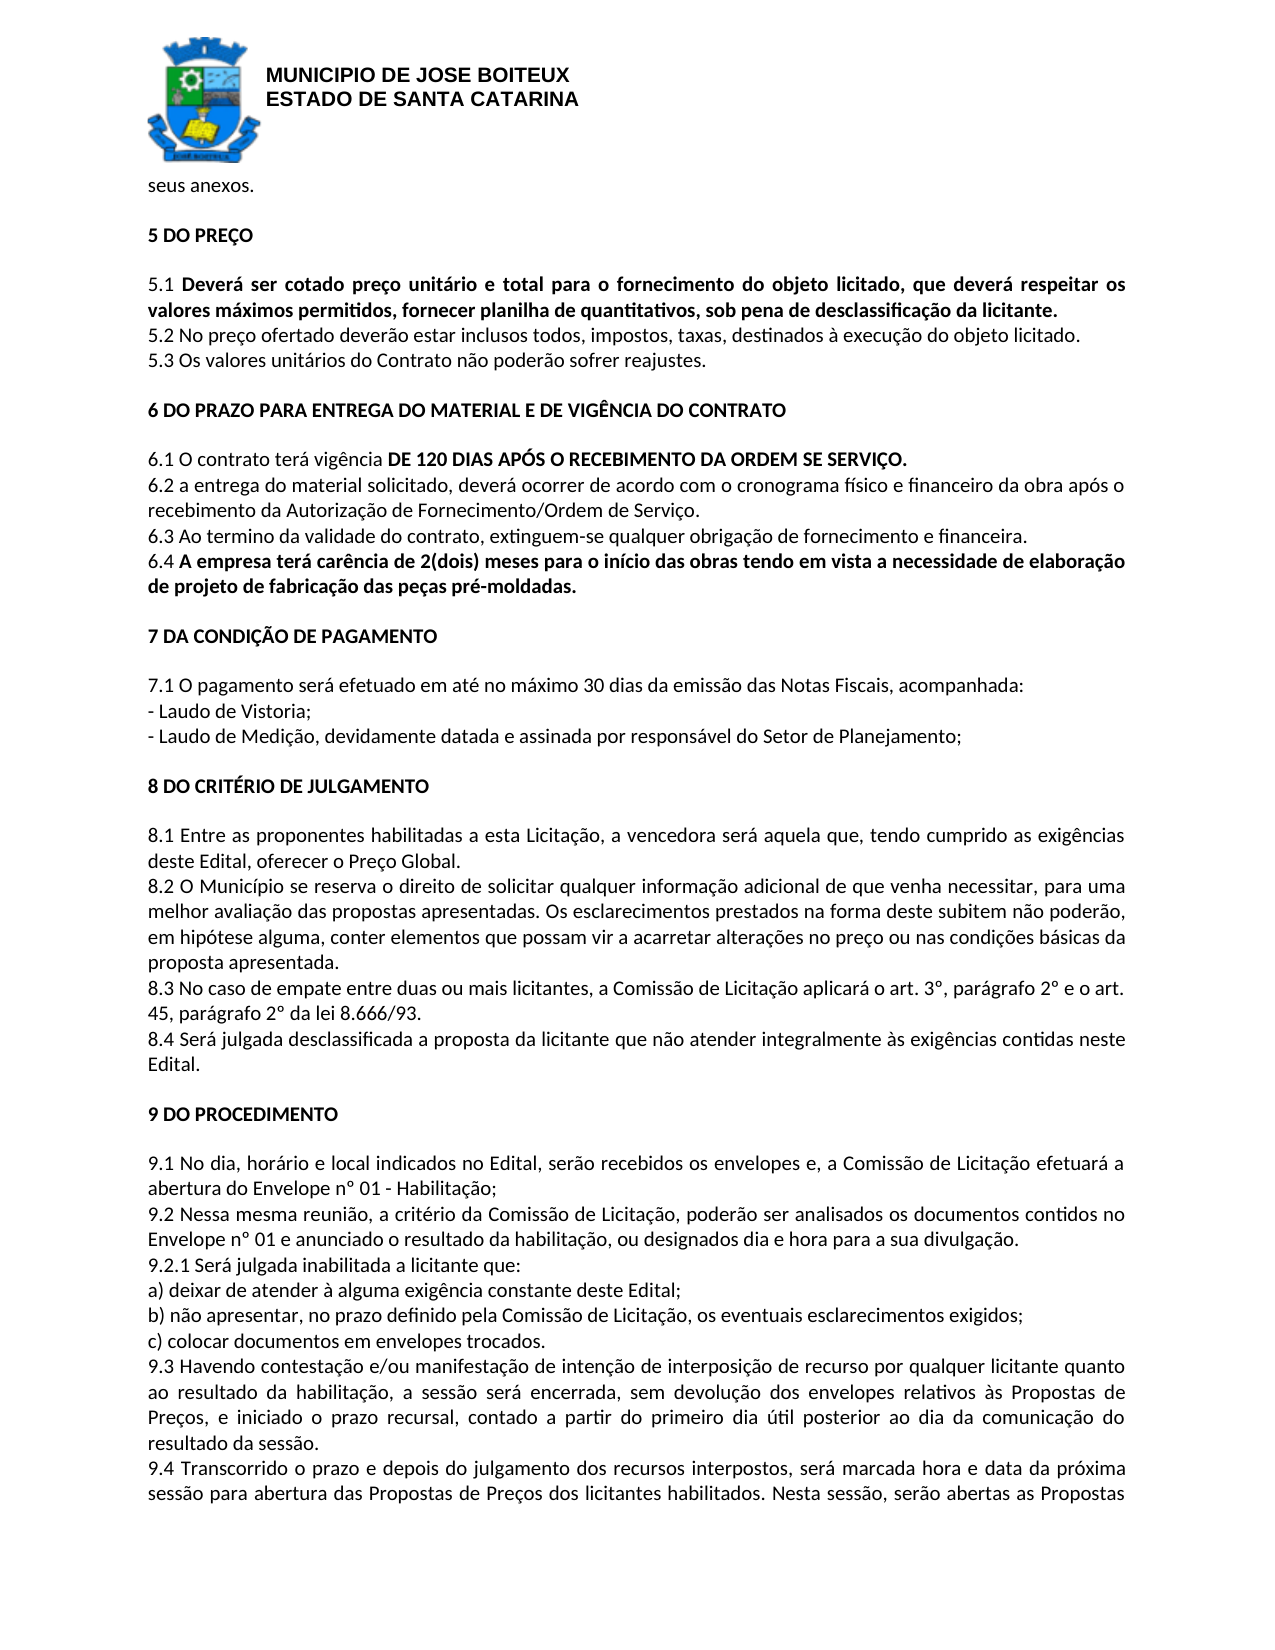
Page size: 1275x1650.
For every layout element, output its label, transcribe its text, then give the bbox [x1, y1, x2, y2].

picture [147, 37, 262, 163]
